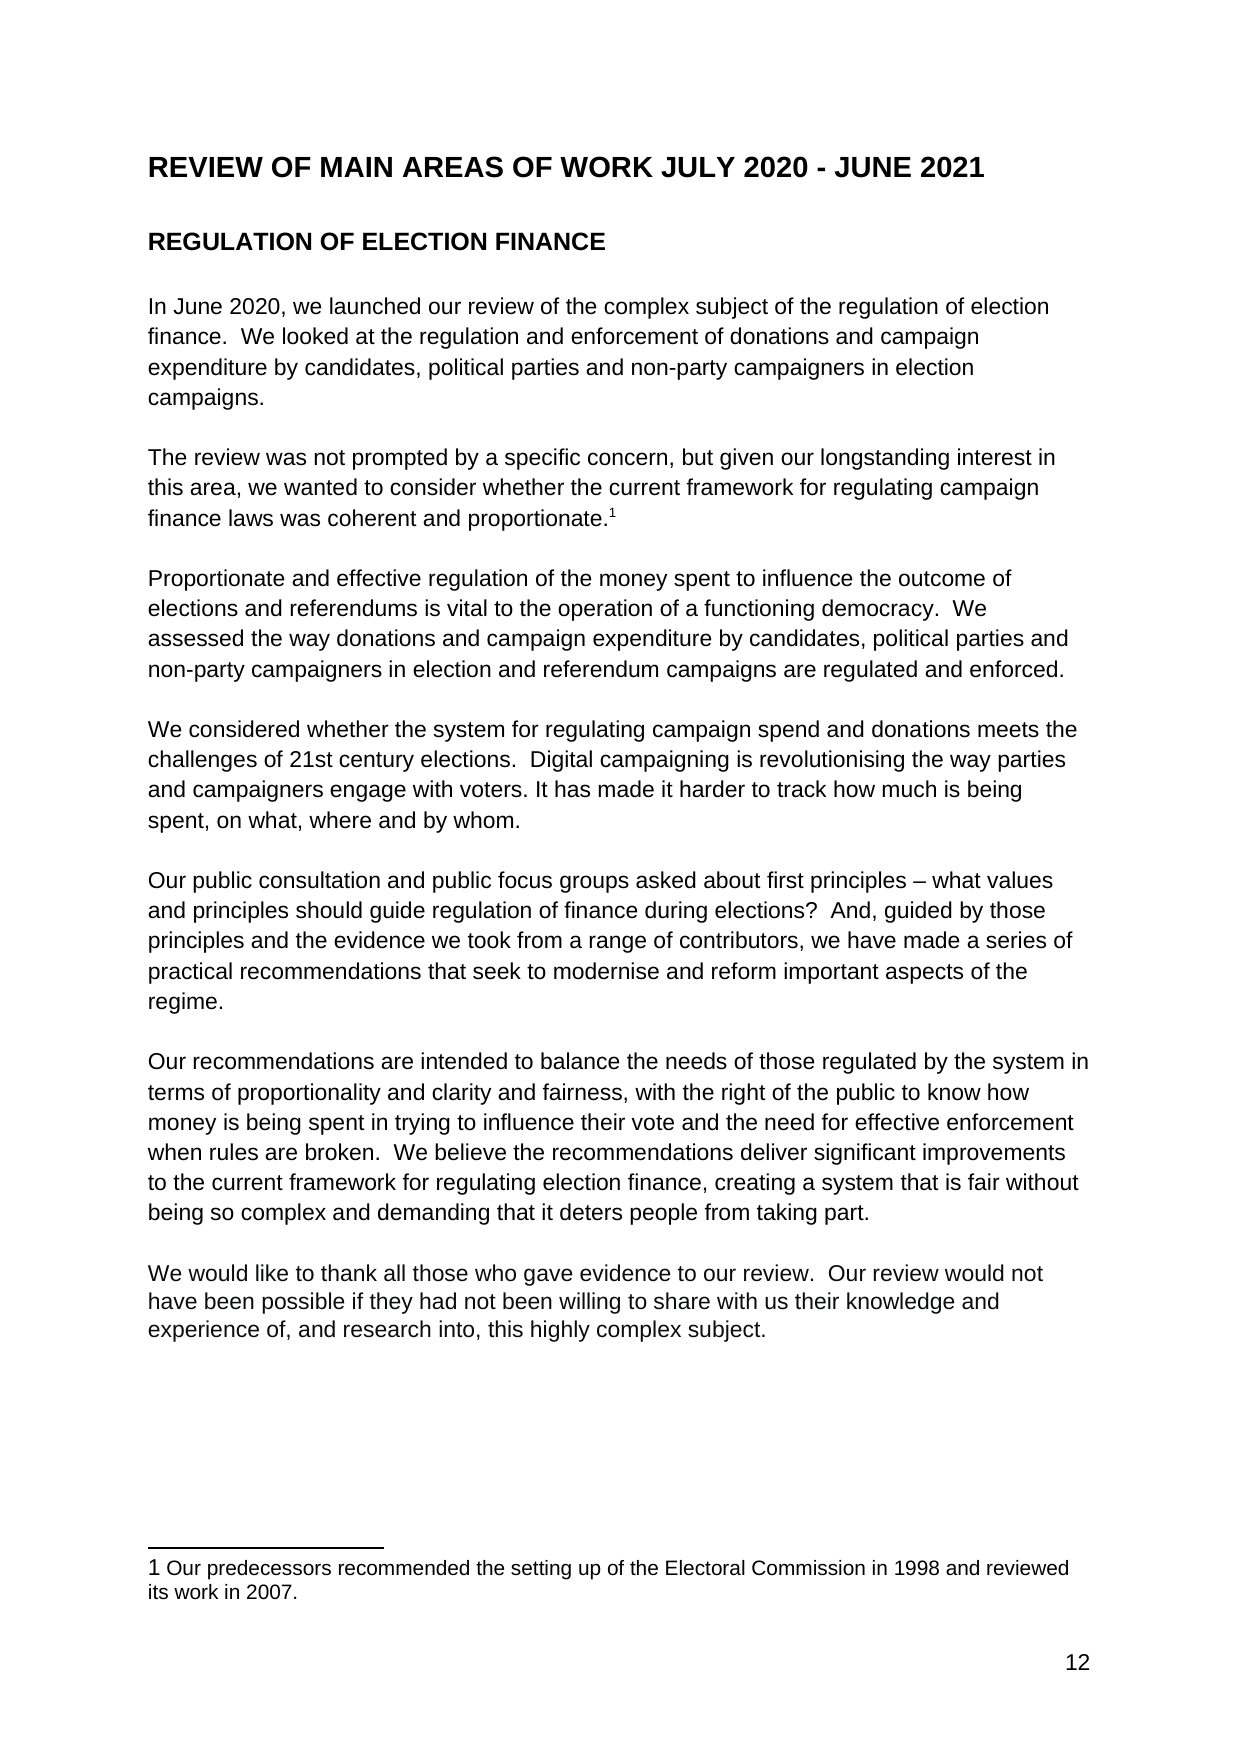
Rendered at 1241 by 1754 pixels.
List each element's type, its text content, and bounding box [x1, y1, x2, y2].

text Our public consultation and public focus groups asked about first principles – what values and principles should guide regulation of finance during elections? And, guided by those principles and the evidence we took from a range of contributors, we have made a series of practical recommendations that seek to modernise and reform important aspects of the regime. [148, 867, 1090, 1014]
text In June 2020, we launched our review of the complex subject of the regulation of election finance. We looked at the regulation and enforcement of donations and campaign expenditure by candidates, political parties and non-party campaigners in election campaigns. [148, 293, 1090, 410]
text The review was not prompted by a specific concern, but given our longstanding interest in this area, we wanted to consider whether the current framework for regulating campaign finance laws was coherent and proportionate. [148, 444, 1090, 531]
text Our recommendations are intended to balance the needs of those regulated by the system in terms of proportionality and clarity and fairness, with the right of the public to know how money is being spent in trying to influence their vote and the need for effective enforcement when rules are broken. We believe the recommendations deliver significant improvements to the current framework for regulating election finance, creating a system that is fair without being so complex and demanding that it deters people from taking part. [148, 1048, 1090, 1226]
text REGULATION OF ELECTION FINANCE [148, 227, 1090, 256]
text REVIEW OF MAIN AREAS OF WORK JULY 2020 - JUNE 2021 [148, 150, 1090, 183]
text We would like to thank all those who gave evidence to our review. Our review would not have been possible if they had not been willing to share with us their knowledge and experience of, and research into, this highly complex subject. [148, 1260, 1090, 1342]
text We considered whether the system for regulating campaign spend and donations meets the challenges of 21st century elections. Digital campaigning is revolutionising the way parties and campaigners engage with voters. It has made it harder to track how much is being spent, on what, where and by whom. [148, 716, 1090, 833]
text Proportionate and effective regulation of the money spent to influence the outcome of elections and referendums is vital to the operation of a functioning democracy. We assessed the way donations and campaign expenditure by candidates, political parties and non-party campaigners in election and referendum campaigns are regulated and enforced. [148, 565, 1090, 682]
